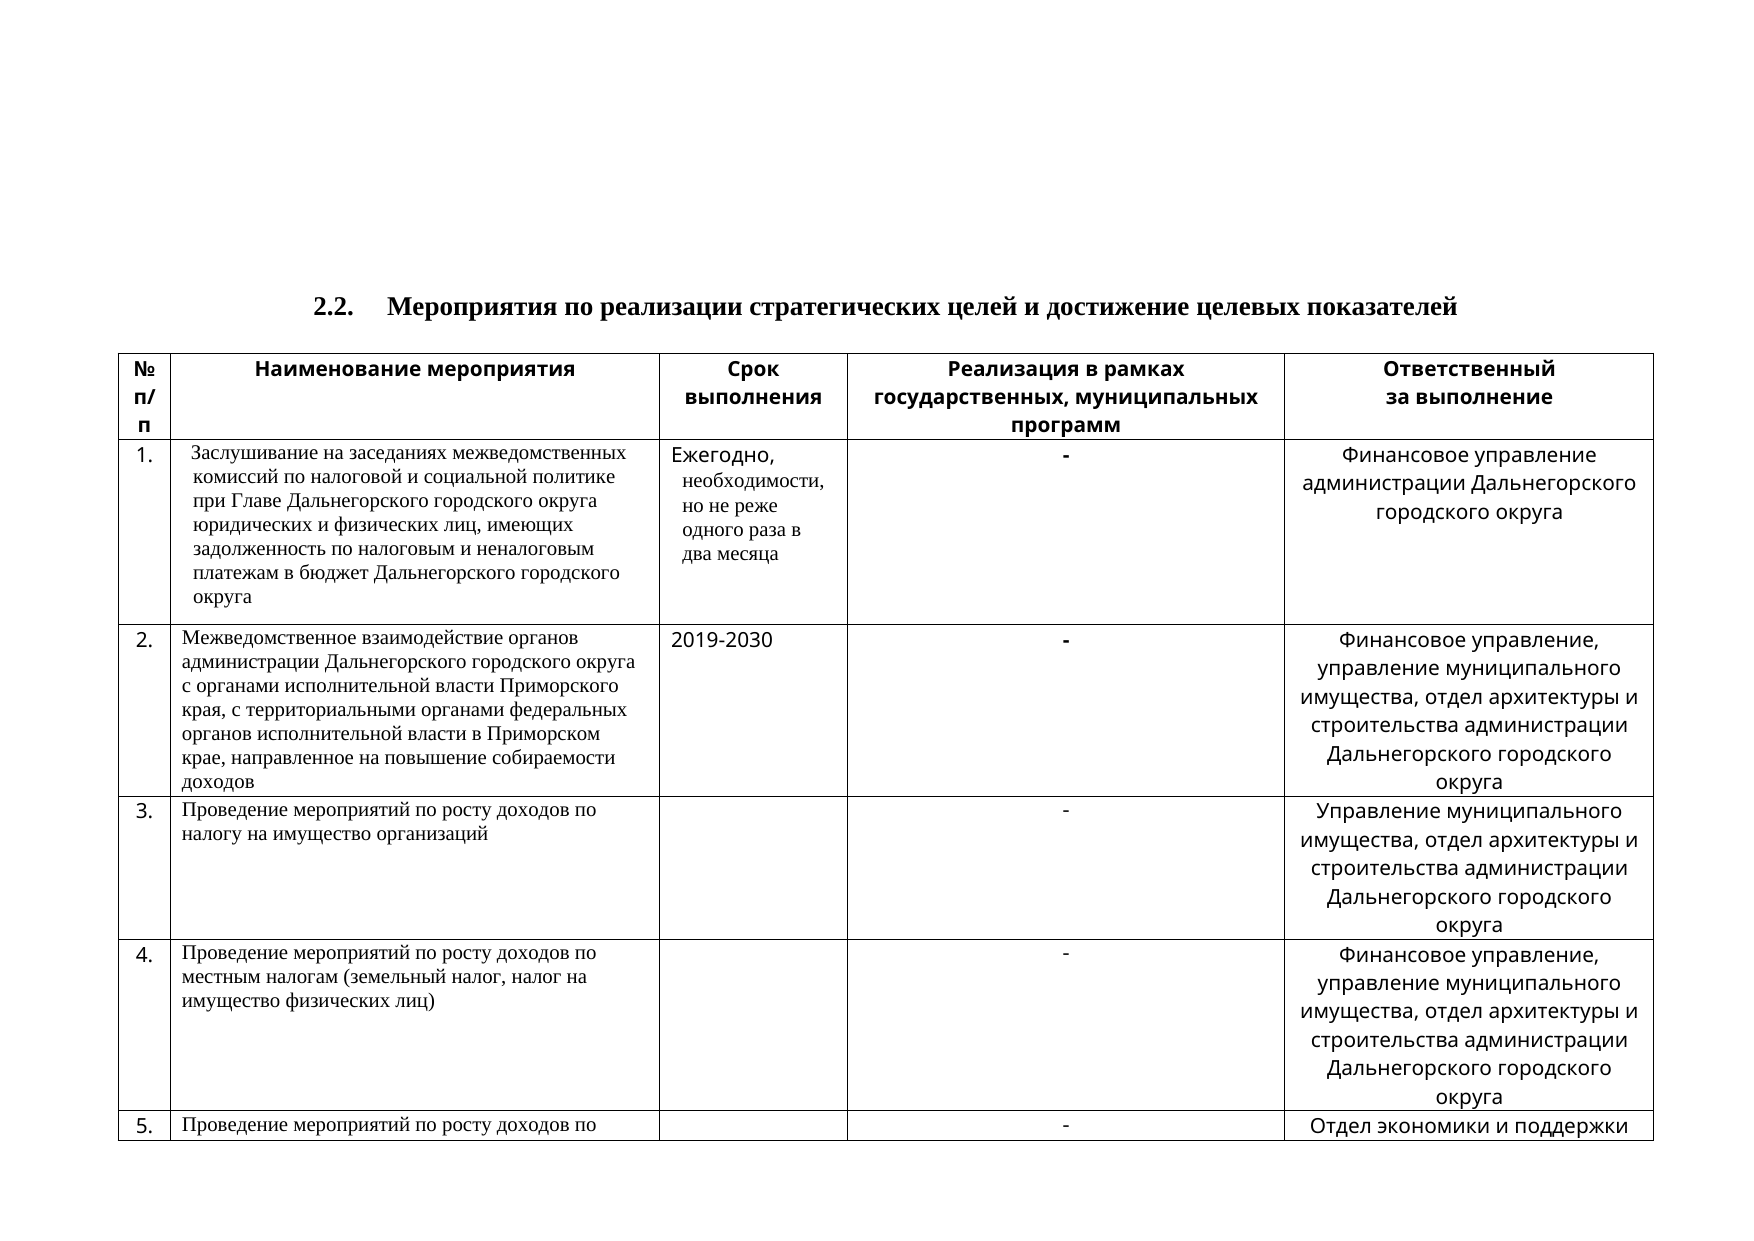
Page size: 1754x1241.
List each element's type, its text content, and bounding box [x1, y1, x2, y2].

table_cell [660, 797, 847, 939]
table_header № п/п [119, 354, 170, 439]
table_cell Проведение мероприятий по росту доходов по налогу на имущество организаций [171, 797, 659, 939]
table_cell - [848, 1111, 1284, 1140]
table_cell Финансовое управление, управление муниципального имущества, отдел архитектуры и строительства администрации Дальнегорского городского округа [1285, 940, 1653, 1110]
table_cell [1285, 1111, 1653, 1140]
table_cell [171, 440, 659, 624]
table_cell 5. [119, 1111, 170, 1140]
table_cell [660, 940, 847, 1110]
table_cell - [848, 940, 1284, 1110]
table_cell - [848, 797, 1284, 939]
table_header Срок выполнения [660, 354, 847, 439]
table_cell Управление муниципального имущества, отдел архитектуры и строительства администрации Дальнегорского городского округа [1285, 797, 1653, 939]
list 2.2. Мероприятия по реализации стратегических целей и достижение целевых показателей [118, 290, 1654, 321]
table_cell 2019-2030 [660, 625, 847, 796]
table_cell [660, 1111, 847, 1140]
table_header Наименование мероприятия [171, 354, 659, 439]
table_cell 3. [119, 797, 170, 939]
table_header Реализация в рамках государственных, муниципальных программ [848, 354, 1284, 439]
table_cell Проведение мероприятий по росту доходов по местным налогам (земельный налог, налог на имущество физических лиц) [171, 940, 659, 1110]
table_cell Финансовое управление администрации Дальнегорского городского округа [1285, 440, 1653, 624]
table_header Ответственный за выполнение [1285, 354, 1653, 439]
table_cell 1. [119, 440, 170, 624]
table_cell Межведомственное взаимодействие органов администрации Дальнегорского городского округа с органами исполнительной власти Приморского края, с территориальными органами федеральных органов исполнительной власти в Приморском крае, направленное на повышение собираемости доходов [171, 625, 659, 796]
table_cell - [848, 440, 1284, 624]
table_cell 4. [119, 940, 170, 1110]
table_cell Финансовое управление, управление муниципального имущества, отдел архитектуры и строительства администрации Дальнегорского городского округа [1285, 625, 1653, 796]
table_cell 2. [119, 625, 170, 796]
table_cell Ежегодно, [660, 440, 847, 624]
table_cell - [848, 625, 1284, 796]
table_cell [171, 1111, 659, 1140]
